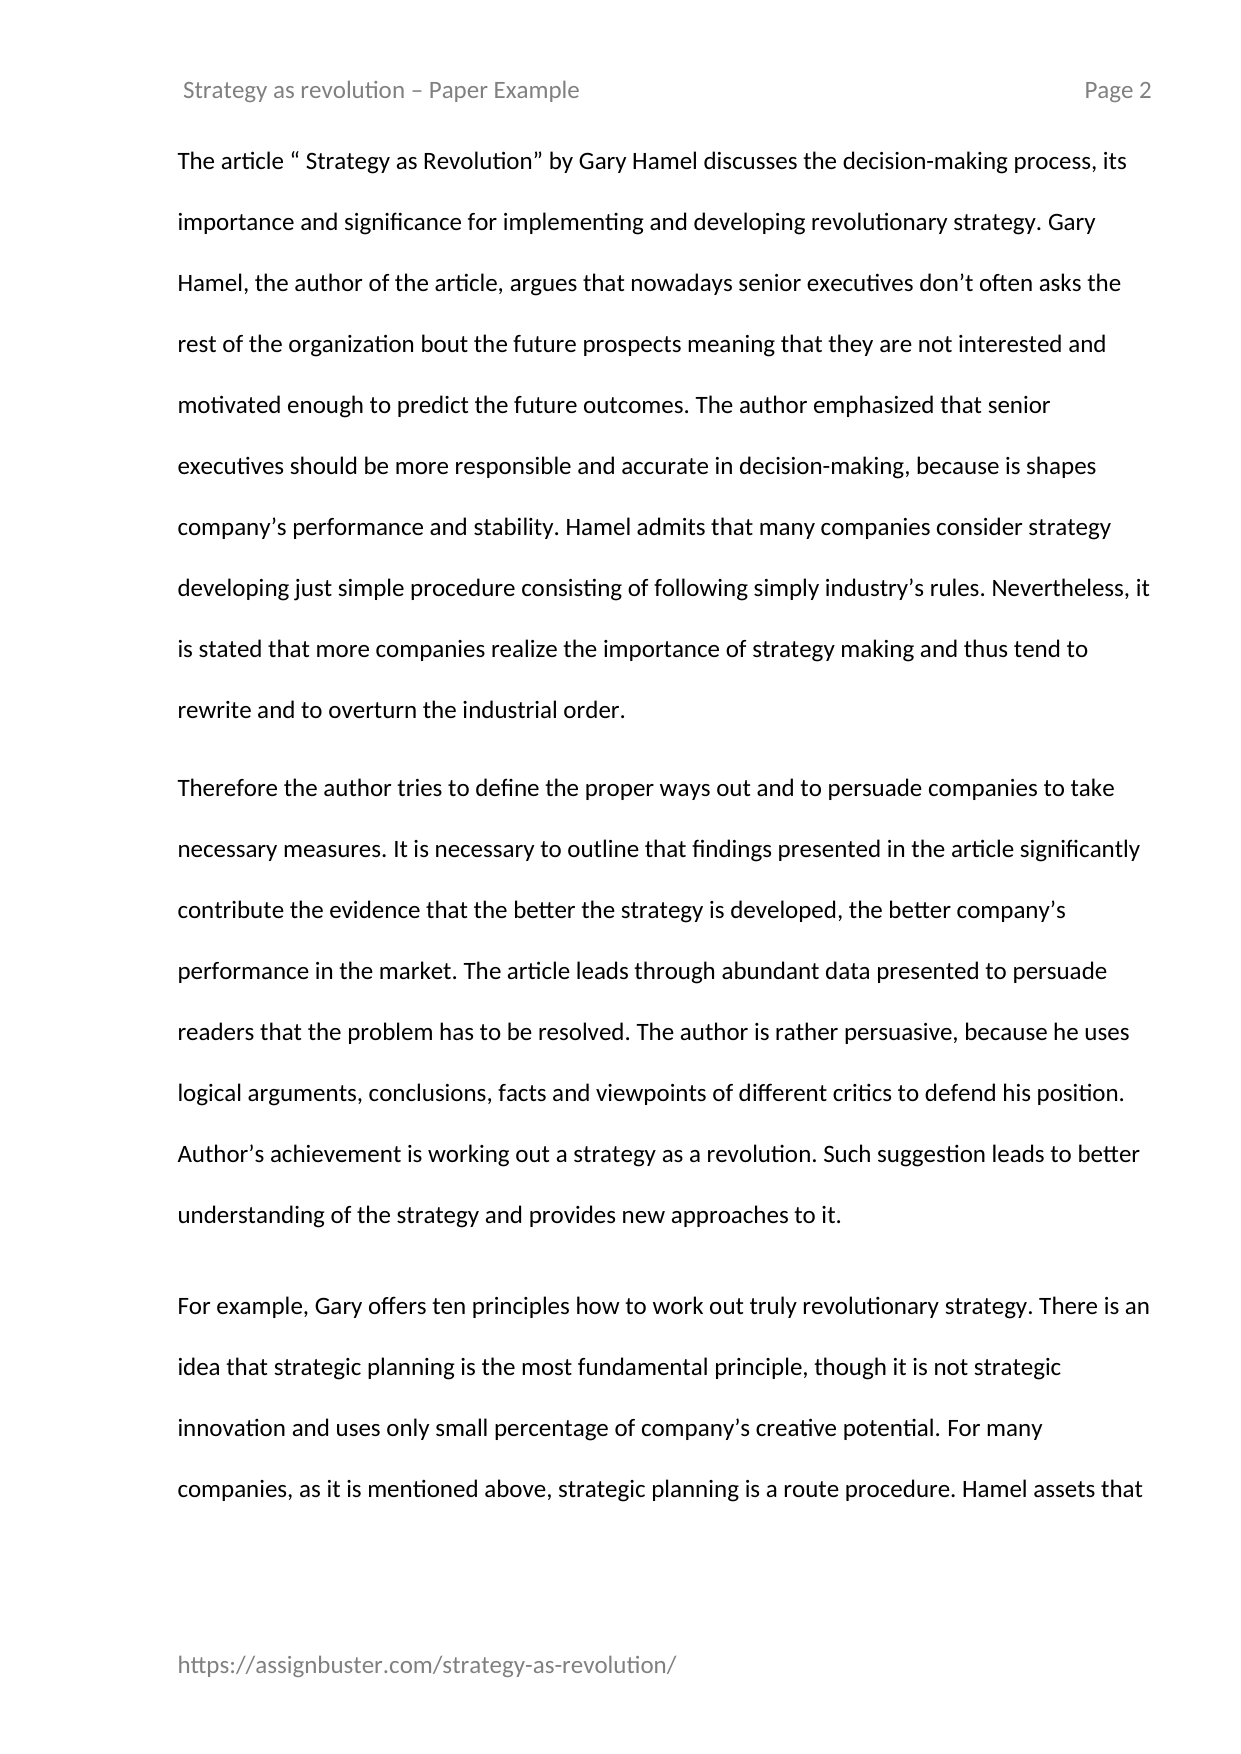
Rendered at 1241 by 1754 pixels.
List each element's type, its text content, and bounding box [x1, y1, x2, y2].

text The article “ Strategy as Revolution” by Gary Hamel discusses the decision-making process, its importance and significance for implementing and developing revolutionary strategy. Gary Hamel, the author of the article, argues that nowadays senior executives don’t often asks the rest of the organization bout the future prospects meaning that they are not interested and motivated enough to predict the future outcomes. The author emphasized that senior executives should be more responsible and accurate in decision-making, because is shapes company’s performance and stability. Hamel admits that many companies consider strategy developing just simple procedure consisting of following simply industry’s rules. Nevertheless, it is stated that more companies realize the importance of strategy making and thus tend to rewrite and to overturn the industrial order. [177, 145, 1152, 725]
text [177, 1290, 1152, 1503]
text Therefore the author tries to define the proper ways out and to persuade companies to take necessary measures. It is necessary to outline that findings presented in the article significantly contribute the evidence that the better the strategy is developed, the better company’s performance in the market. The article leads through abundant data presented to persuade readers that the problem has to be resolved. The author is rather persuasive, because he uses logical arguments, conclusions, facts and viewpoints of different critics to defend his position. Author’s achievement is working out a strategy as a revolution. Such suggestion leads to better understanding of the strategy and provides new approaches to it. [177, 772, 1152, 1230]
